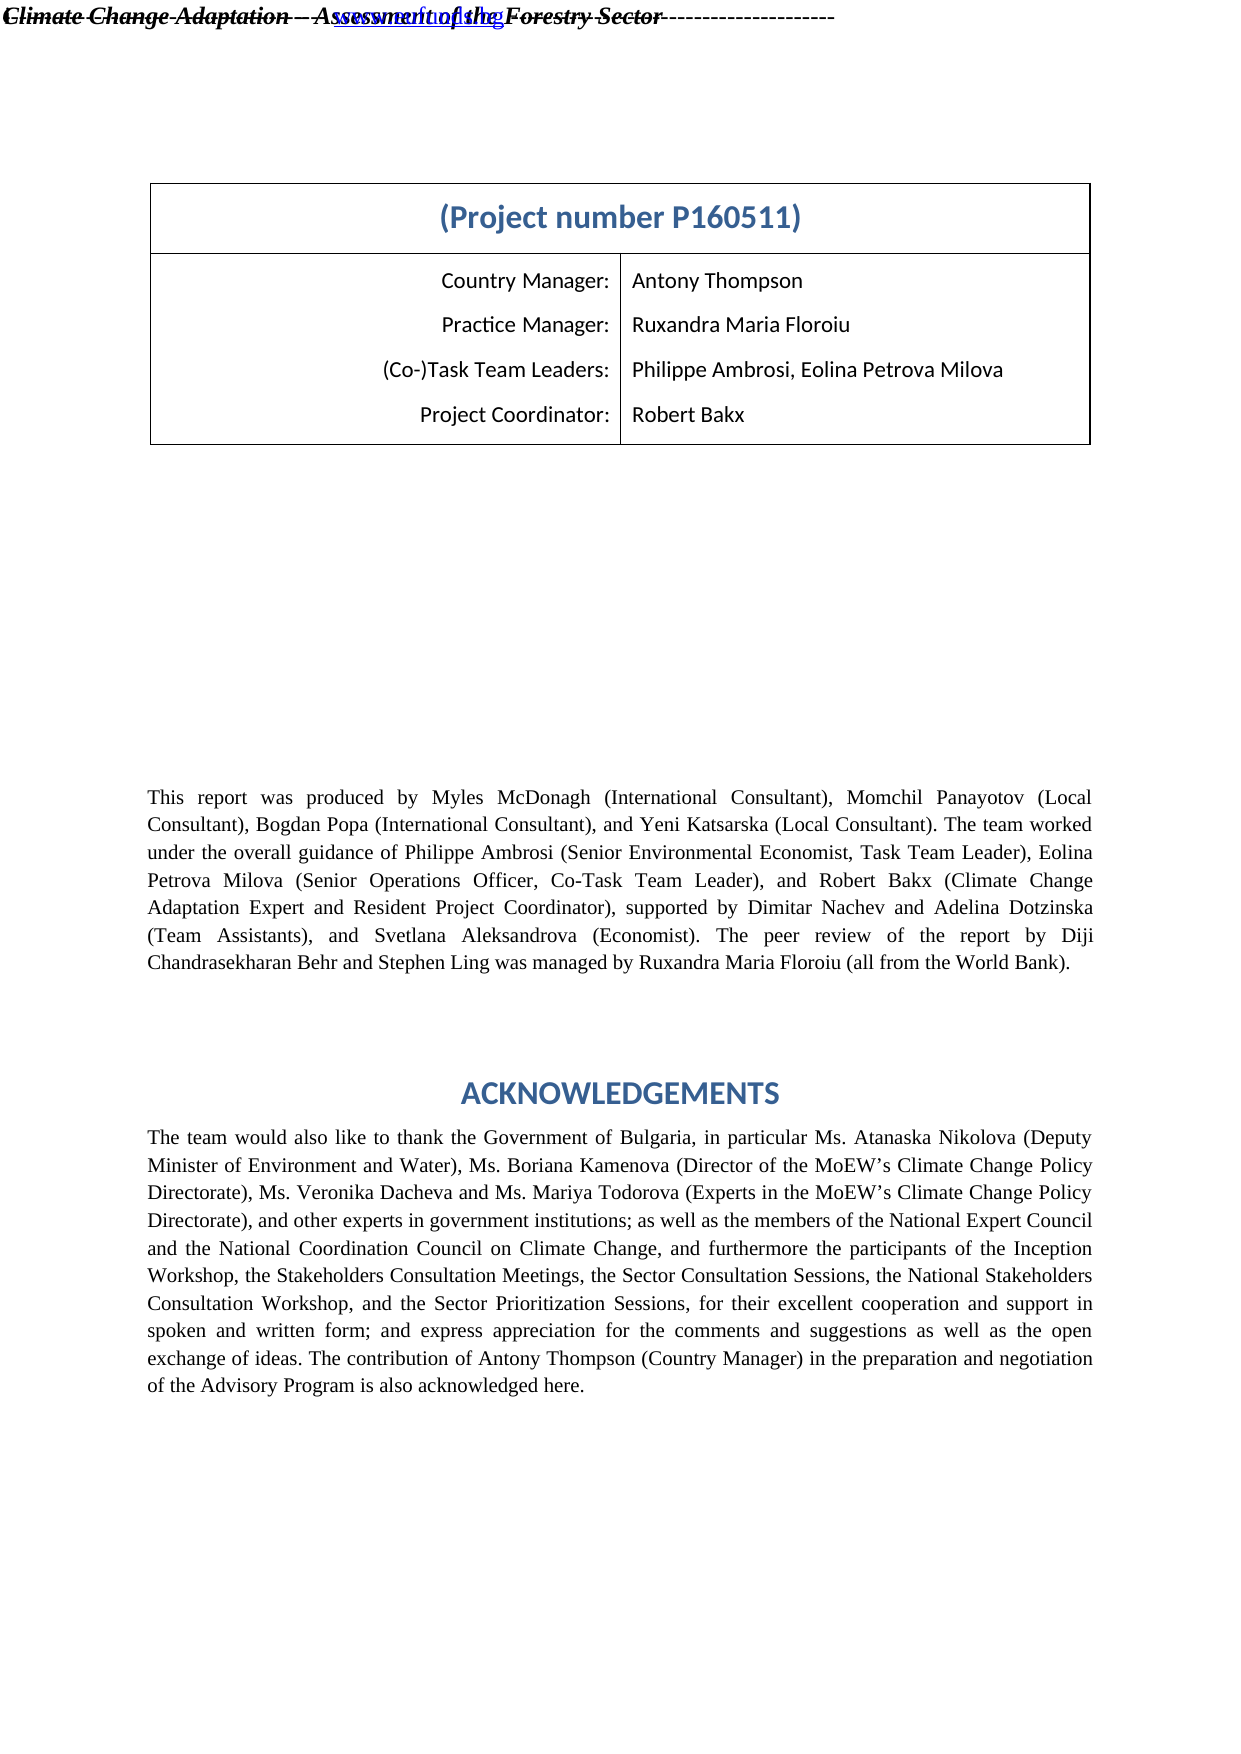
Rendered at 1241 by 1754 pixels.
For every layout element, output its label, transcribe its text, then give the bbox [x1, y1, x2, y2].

text The team would also like to thank the Government of Bulgaria, in particular Ms. Atanaska Nikolova (Deputy Minister of Environment and Water), Ms. Boriana Kamenova (Director of the MoEW’s Climate Change Policy Directorate), Ms. Veronika Dacheva and Ms. Mariya Todorova (Experts in the MoEW’s Climate Change Policy Directorate), and other experts in government institutions; as well as the members of the National Expert Council and the National Coordination Council on Climate Change, and furthermore the participants of the Inception Workshop, the Stakeholders Consultation Meetings, the Sector Consultation Sessions, the National Stakeholders Consultation Workshop, and the Sector Prioritization Sessions, for their excellent cooperation and support in spoken and written form; and express appreciation for the comments and suggestions as well as the open exchange of ideas. The contribution of Antony Thompson (Country Manager) in the preparation and negotiation of the Advisory Program is also acknowledged here. [147, 1125, 1094, 1397]
text This report was produced by Myles McDonagh (International Consultant), Momchil Panayotov (Local Consultant), Bogdan Popa (International Consultant), and Yeni Katsarska (Local Consultant). The team worked under the overall guidance of Philippe Ambrosi (Senior Environmental Economist, Task Team Leader), Eolina Petrova Milova (Senior Operations Officer, Co-Task Team Leader), and Robert Bakx (Climate Change Adaptation Expert and Resident Project Coordinator), supported by Dimitar Nachev and Adelina Dotzinska (Team Assistants), and Svetlana Aleksandrova (Economist). The peer review of the report by Diji Chandrasekharan Behr and Stephen Ling was managed by Ruxandra Maria Floroiu (all from the World Bank). [147, 785, 1094, 974]
text ACKNOWLEDGEMENTS [229, 1072, 1011, 1112]
table_cell Antony Thompson Ruxandra Maria Floroiu Philippe Ambrosi, Eolina Petrova Milova Robert Bakx [621, 254, 1089, 444]
table_cell Country Manager: Practice Manager: (Co-)Task Team Leaders: Project Coordinator: [151, 254, 620, 444]
table_header (Project number P160511) [151, 184, 1089, 253]
